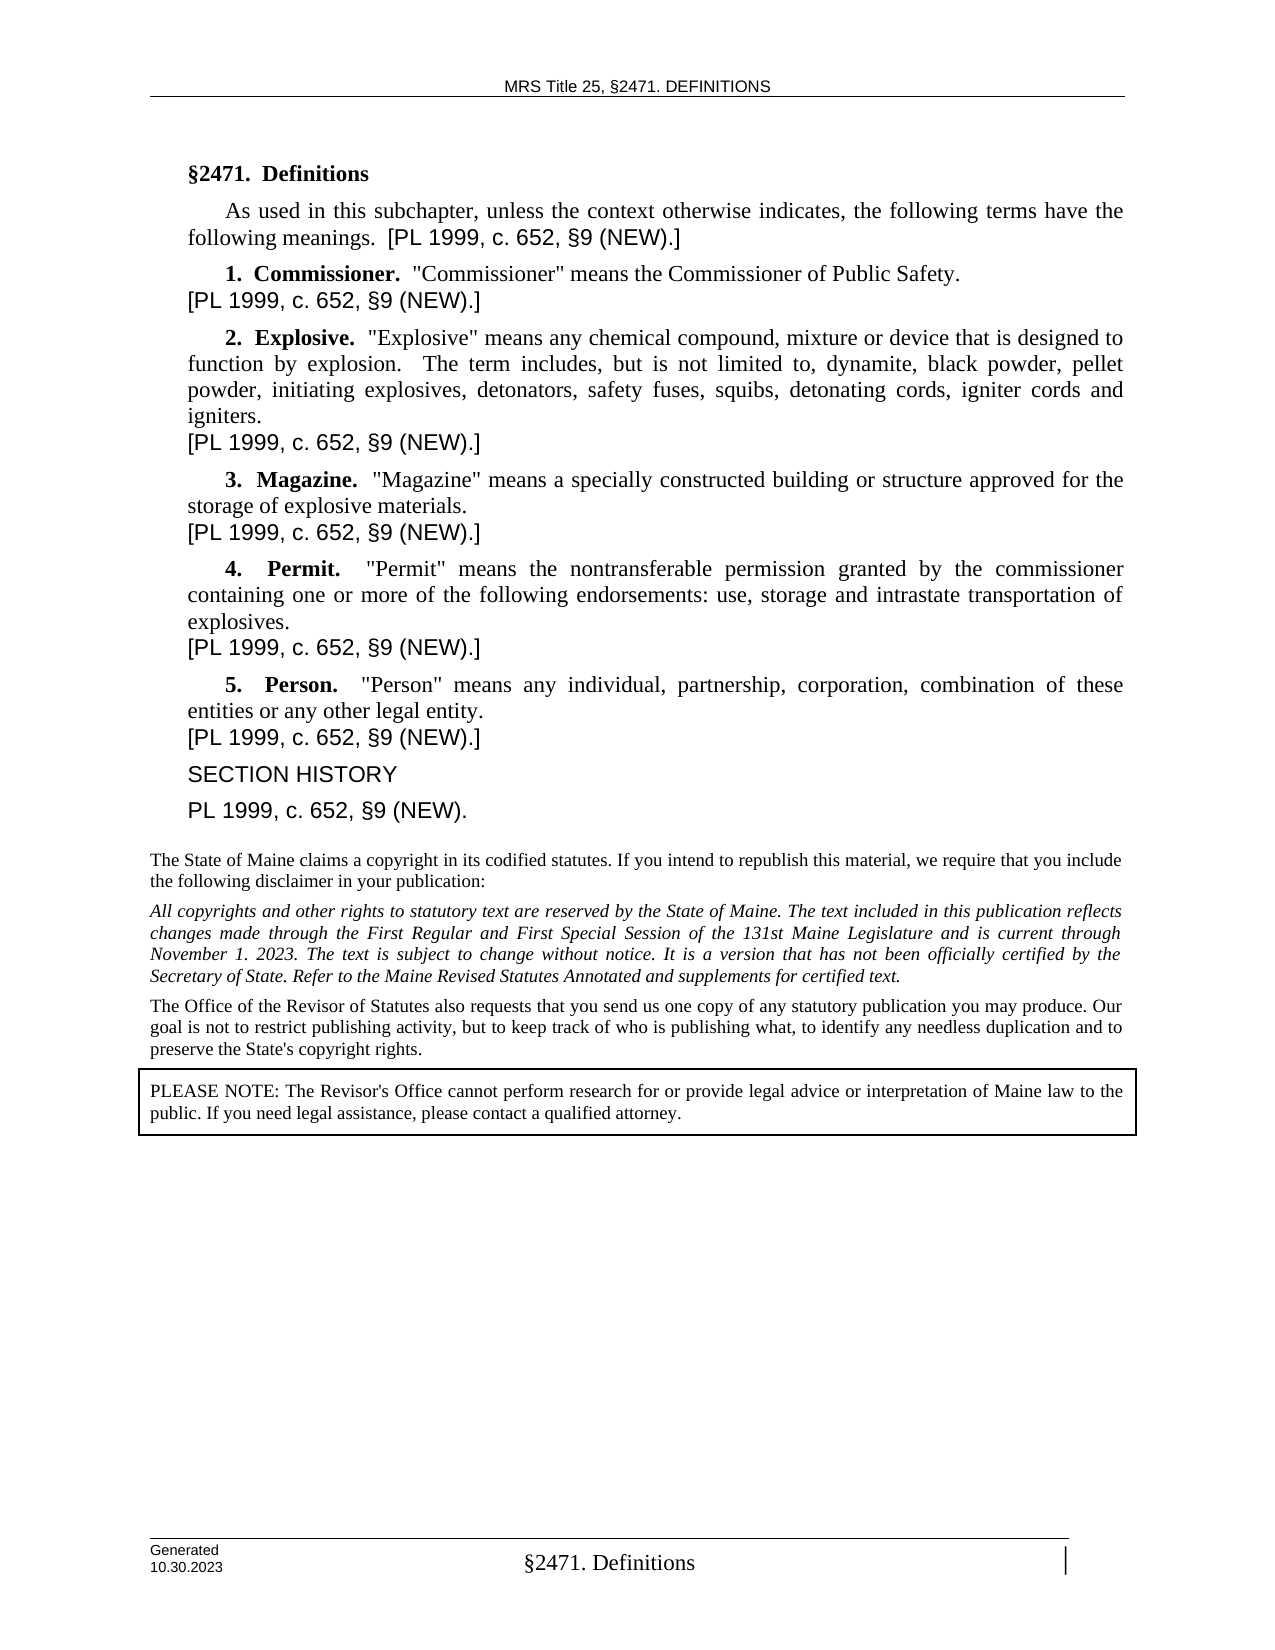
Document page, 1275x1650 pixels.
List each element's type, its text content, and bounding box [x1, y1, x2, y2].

text [PL 1999, c. 652, §9 (NEW).] [187, 429, 1125, 455]
text PLEASE NOTE: The Revisor's Office cannot perform research for or provide legal advice or interpretation of Maine law to the public. If you need legal assistance, please contact a qualified attorney. [140, 1070, 1135, 1134]
text 1. Commissioner. "Commissioner" means the Commissioner of Public Safety. [187, 260, 1125, 287]
text [PL 1999, c. 652, §9 (NEW).] [187, 724, 1125, 750]
text SECTION HISTORY [187, 761, 1125, 787]
text 3. Magazine. "Magazine" means a specially constructed building or structure approved for the storage of explosive materials. [187, 466, 1125, 518]
text PL 1999, c. 652, §9 (NEW). [187, 797, 1125, 824]
text §2471. Definitions [187, 160, 1125, 187]
text [PL 1999, c. 652, §9 (NEW).] [187, 634, 1125, 661]
text The State of Maine claims a copyright in its codified statutes. If you intend to republish this material, we require that you include the following disclaimer in your publication: [150, 849, 1125, 892]
text All copyrights and other rights to statutory text are reserved by the State of Maine. The text included in this publication reflects changes made through the First Regular and First Special Session of the 131st Maine Legislature and is current through November 1. 2023 . The text is subject to change without notice. It is a version that has not been officially certified by the Secretary of State. Refer to the Maine Revised Statutes Annotated and supplements for certified text. [150, 900, 1125, 986]
text The Office of the Revisor of Statutes also requests that you send us one copy of any statutory publication you may produce. Our goal is not to restrict publishing activity, but to keep track of who is publishing what, to identify any needless duplication and to preserve the State's copyright rights. [150, 995, 1125, 1059]
text [PL 1999, c. 652, §9 (NEW).] [187, 518, 1125, 545]
text 4. Permit. "Permit" means the nontransferable permission granted by the commissioner containing one or more of the following endorsements: use, storage and intrastate transportation of explosives. [187, 555, 1125, 634]
text 2. Explosive. "Explosive" means any chemical compound, mixture or device that is designed to function by explosion. The term includes, but is not limited to, dynamite, black powder, pellet powder, initiating explosives, detonators, safety fuses, squibs, detonating cords, igniter cords and igniters. [187, 323, 1125, 429]
text [PL 1999, c. 652, §9 (NEW).] [187, 287, 1125, 313]
text 5. Person. "Person" means any individual, partnership, corporation, combination of these entities or any other legal entity. [187, 671, 1125, 724]
text As used in this subchapter, unless the context otherwise indicates, the following terms have the following meanings. [PL 1999, c. 652, §9 (NEW).] [187, 197, 1125, 250]
